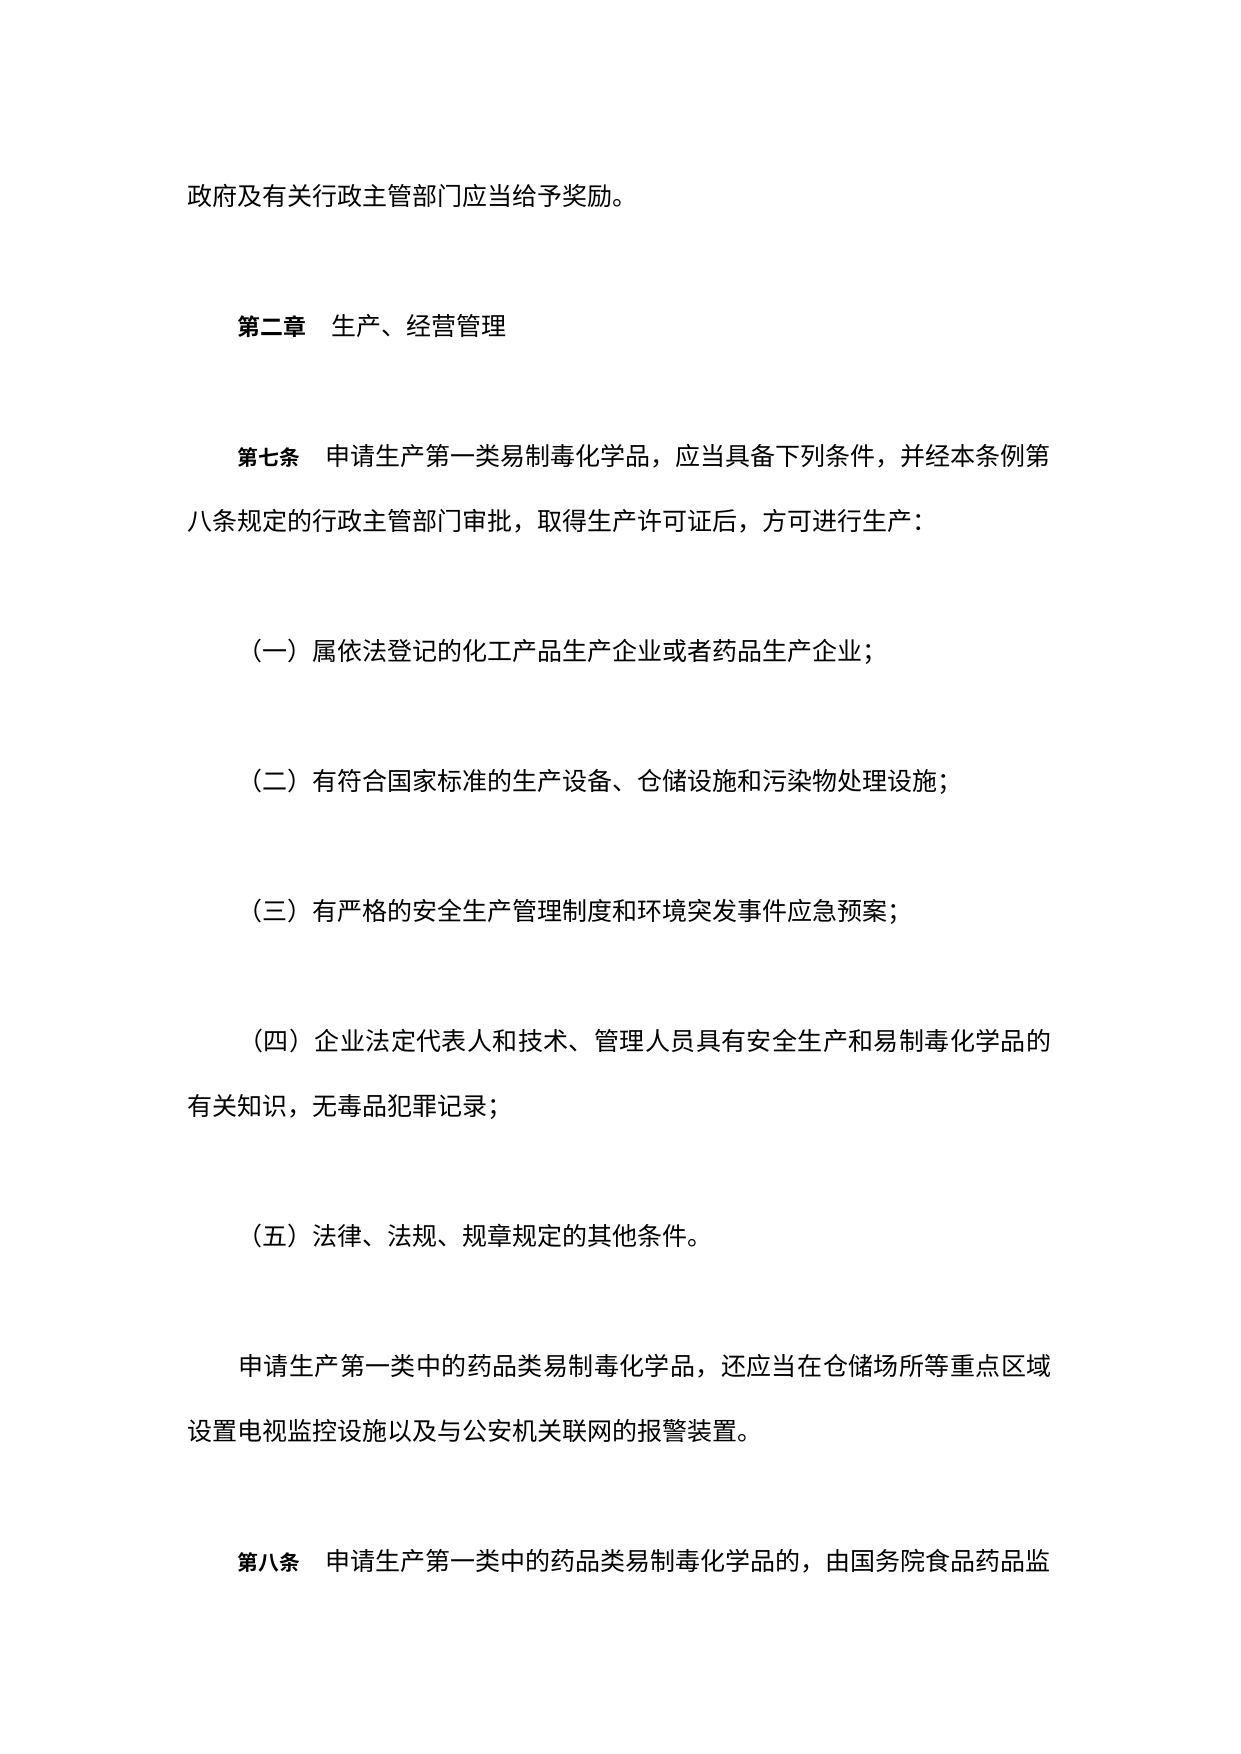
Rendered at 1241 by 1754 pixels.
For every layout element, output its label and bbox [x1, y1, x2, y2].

text [187, 162, 1053, 1592]
